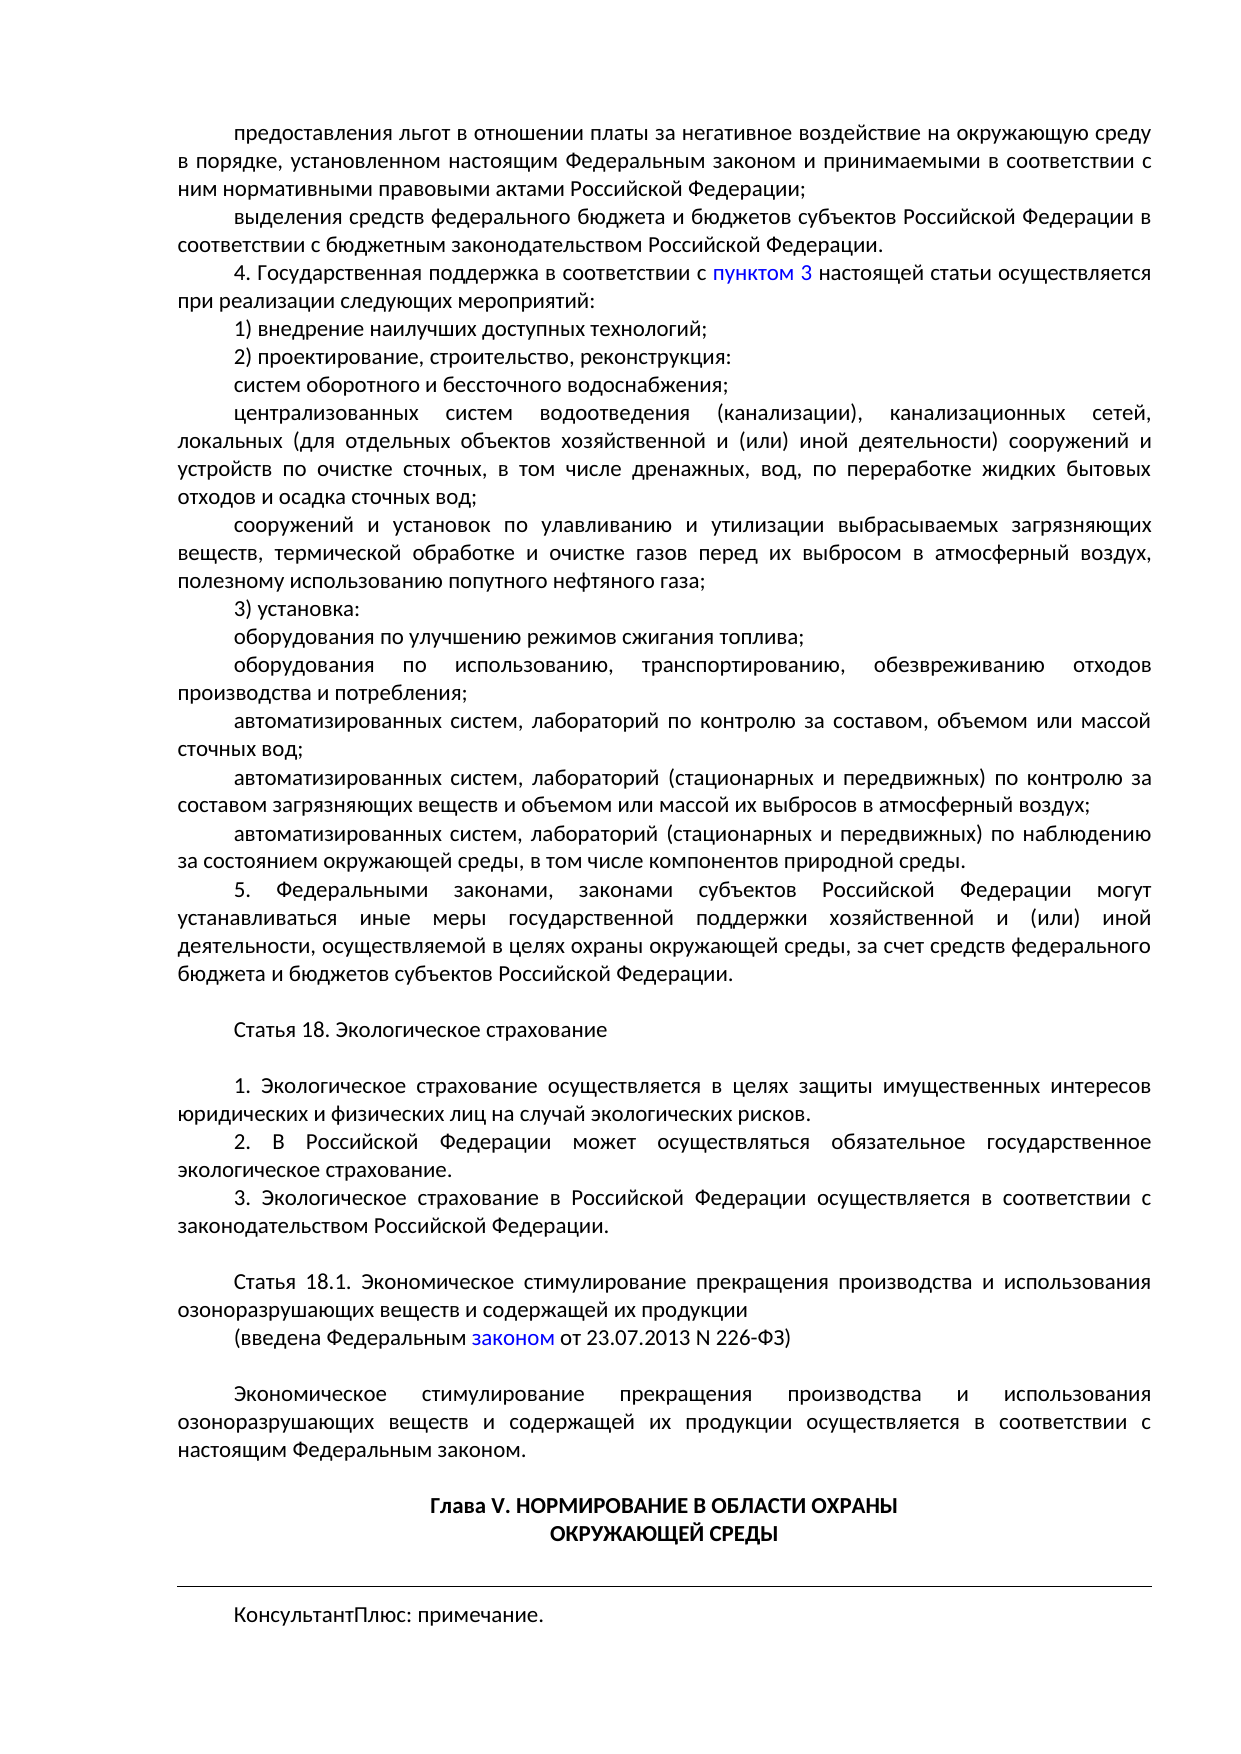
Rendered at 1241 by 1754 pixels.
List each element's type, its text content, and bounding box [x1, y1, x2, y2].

text 4. Государственная поддержка в соответствии с пунктом 3 настоящей статьи осуществляется при реализации следующих мероприятий: [177, 258, 1152, 314]
text 2) проектирование, строительство, реконструкция: [177, 342, 1152, 370]
text оборудования по использованию, транспортированию, обезвреживанию отходов производства и потребления; [177, 651, 1152, 707]
text систем оборотного и бессточного водоснабжения; [177, 370, 1152, 398]
text предоставления льгот в отношении платы за негативное воздействие на окружающую среду в порядке, установленном настоящим Федеральным законом и принимаемыми в соответствии с ним нормативными правовыми актами Российской Федерации; [177, 118, 1152, 202]
text Экономическое стимулирование прекращения производства и использования озоноразрушающих веществ и содержащей их продукции осуществляется в соответствии с настоящим Федеральным законом. [177, 1379, 1152, 1463]
text 1) внедрение наилучших доступных технологий; [177, 314, 1152, 342]
title ОКРУЖАЮЩЕЙ СРЕДЫ [177, 1519, 1152, 1547]
title Глава V. НОРМИРОВАНИЕ В ОБЛАСТИ ОХРАНЫ [177, 1491, 1152, 1519]
text сооружений и установок по улавливанию и утилизации выбрасываемых загрязняющих веществ, термической обработке и очистке газов перед их выбросом в атмосферный воздух, полезному использованию попутного нефтяного газа; [177, 510, 1152, 594]
text КонсультантПлюс: примечание. [177, 1600, 1152, 1628]
text (введена Федеральным законом от 23.07.2013 N 226-ФЗ) [177, 1323, 1152, 1351]
text 2. В Российской Федерации может осуществляться обязательное государственное экологическое страхование. [177, 1127, 1152, 1183]
text выделения средств федерального бюджета и бюджетов субъектов Российской Федерации в соответствии с бюджетным законодательством Российской Федерации. [177, 202, 1152, 258]
text оборудования по улучшению режимов сжигания топлива; [177, 622, 1152, 651]
text Статья 18. Экологическое страхование [177, 1015, 1152, 1043]
text Статья 18.1. Экономическое стимулирование прекращения производства и использования озоноразрушающих веществ и содержащей их продукции [177, 1267, 1152, 1323]
text 5. Федеральными законами, законами субъектов Российской Федерации могут устанавливаться иные меры государственной поддержки хозяйственной и (или) иной деятельности, осуществляемой в целях охраны окружающей среды, за счет средств федерального бюджета и бюджетов субъектов Российской Федерации. [177, 875, 1152, 987]
text автоматизированных систем, лабораторий по контролю за составом, объемом или массой сточных вод; [177, 707, 1152, 763]
text 3. Экологическое страхование в Российской Федерации осуществляется в соответствии с законодательством Российской Федерации. [177, 1183, 1152, 1239]
text автоматизированных систем, лабораторий (стационарных и передвижных) по контролю за составом загрязняющих веществ и объемом или массой их выбросов в атмосферный воздух; [177, 763, 1152, 819]
text 3) установка: [177, 594, 1152, 622]
text централизованных систем водоотведения (канализации), канализационных сетей, локальных (для отдельных объектов хозяйственной и (или) иной деятельности) сооружений и устройств по очистке сточных, в том числе дренажных, вод, по переработке жидких бытовых отходов и осадка сточных вод; [177, 398, 1152, 510]
text автоматизированных систем, лабораторий (стационарных и передвижных) по наблюдению за состоянием окружающей среды, в том числе компонентов природной среды. [177, 819, 1152, 875]
text 1. Экологическое страхование осуществляется в целях защиты имущественных интересов юридических и физических лиц на случай экологических рисков. [177, 1071, 1152, 1127]
